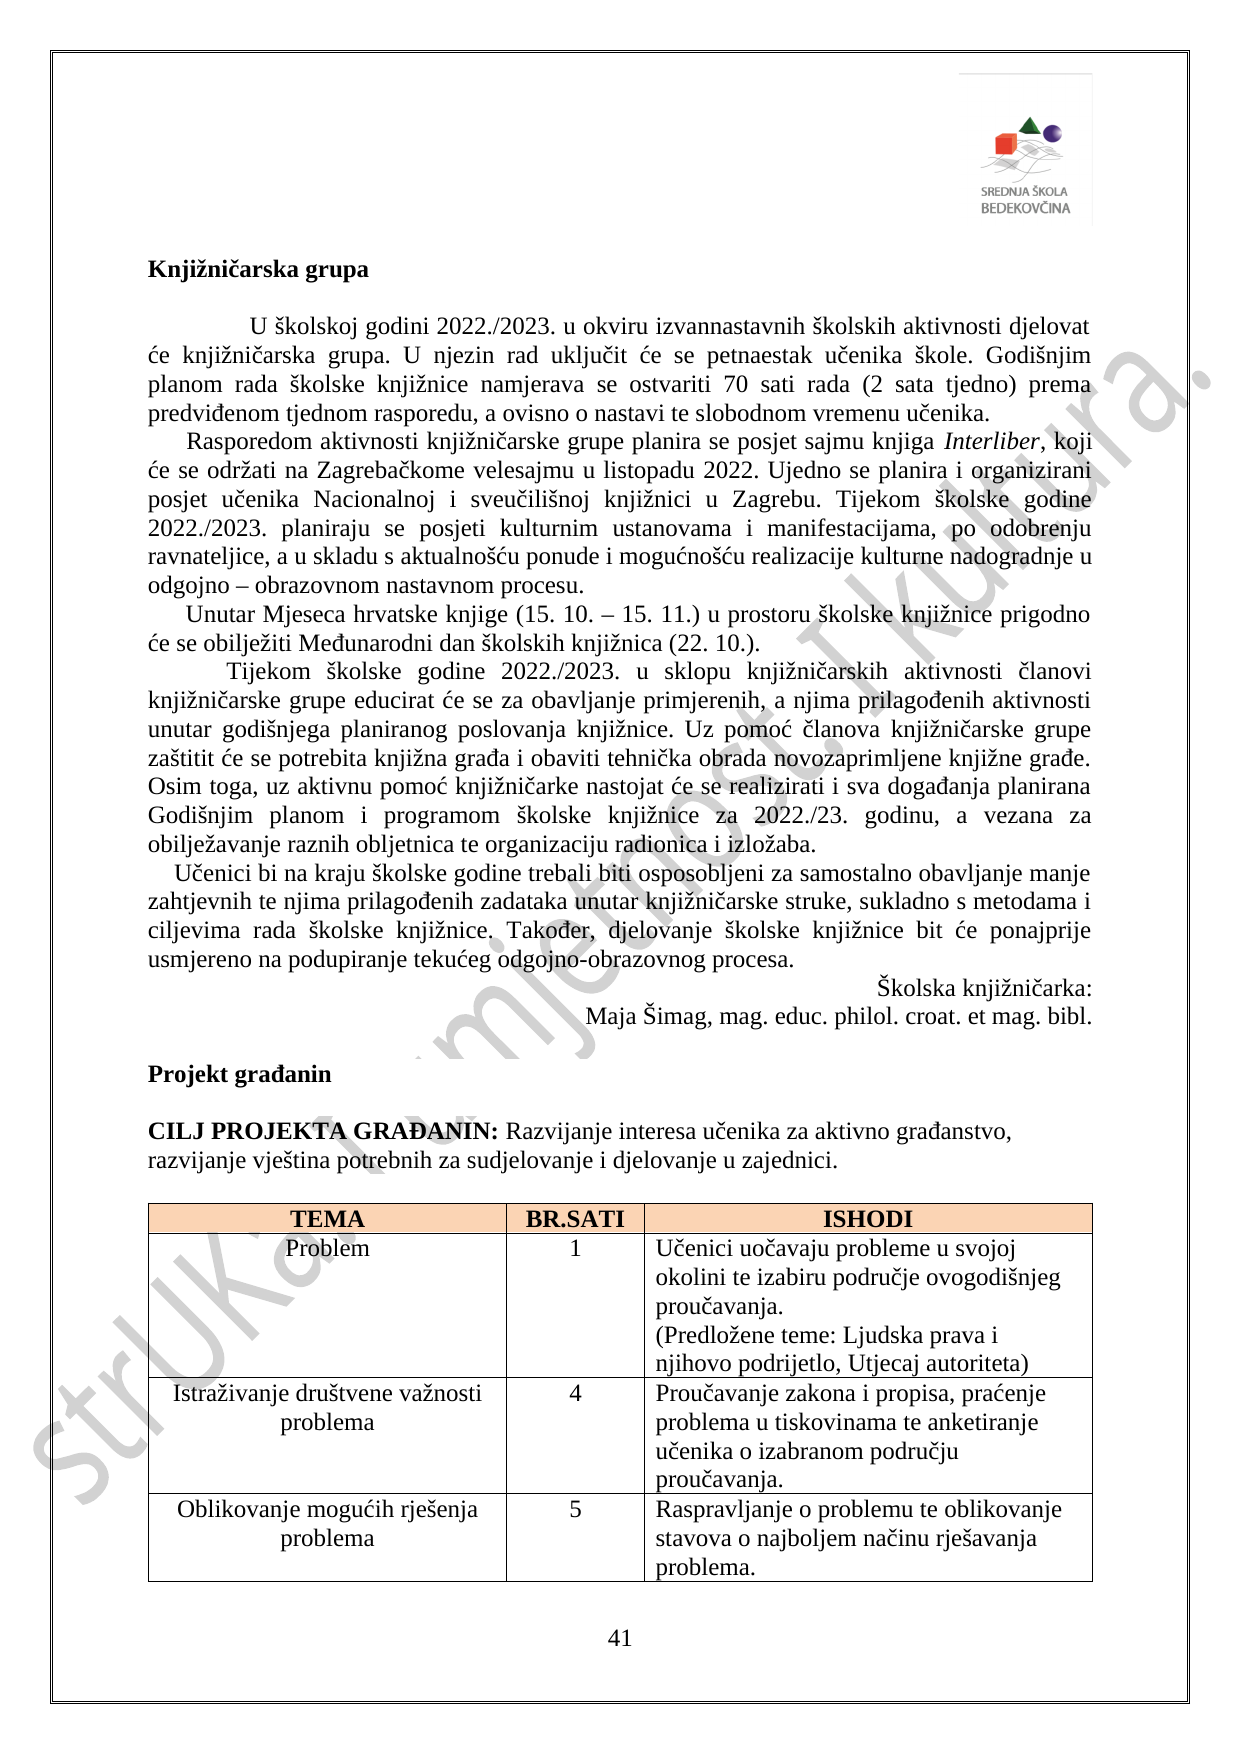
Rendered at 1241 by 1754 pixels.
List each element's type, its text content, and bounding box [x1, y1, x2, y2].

table_cell 4 [507, 1378, 644, 1493]
text Rasporedom aktivnosti knjižničarske grupe planira se posjet sajmu knjiga Interliber, koji će se održati na Zagrebačkome velesajmu u listopadu 2022. Ujedno se planira i organizirani posjet učenika Nacionalnoj i sveučilišnoj knjižnici u Zagrebu. Tijekom školske godine 2022./2023. planiraju se posjeti kulturnim ustanovama i manifestacijama, po odobrenju ravnateljice, a u skladu s aktualnošću ponude i mogućnošću realizacije kulturne nadogradnje u odgojno – obrazovnom nastavnom procesu. [148, 426, 1092, 599]
picture [958, 73, 1093, 226]
table_header BR.SATI [507, 1204, 644, 1232]
table_cell Učenici uočavaju probleme u svojoj okolini te izabiru područje ovogodišnjeg proučavanja. (Predložene teme: Ljudska prava i njihovo podrijetlo, Utjecaj autoriteta) [645, 1234, 1092, 1377]
table_cell Oblikovanje mogućih rješenja problema [149, 1494, 506, 1581]
text Tijekom školske godine 2022./2023. u sklopu knjižničarskih aktivnosti članovi knjižničarske grupe educirat će se za obavljanje primjerenih, a njima prilagođenih aktivnosti unutar godišnjega planiranog poslovanja knjižnice. Uz pomoć članova knjižničarske grupe zaštitit će se potrebita knjižna građa i obaviti tehnička obrada novozaprimljene knjižne građe. Osim toga, uz aktivnu pomoć knjižničarke nastojat će se realizirati i sva događanja planirana Godišnjim planom i programom školske knjižnice za 2022./23. godinu, a vezana za obilježavanje raznih obljetnica te organizaciju radionica i izložaba. [148, 656, 1092, 858]
table_header ISHODI [645, 1204, 1092, 1232]
table_cell Proučavanje zakona i propisa, praćenje problema u tiskovinama te anketiranje učenika o izabranom području proučavanja. [645, 1378, 1092, 1493]
text CILJ PROJEKTA GRAĐANIN: Razvijanje interesa učenika za aktivno građanstvo, razvijanje vještina potrebnih za sudjelovanje i djelovanje u zajednici. [148, 1116, 1092, 1174]
text Projekt građanin [148, 1059, 1092, 1088]
text U školskoj godini 2022./2023. u okviru izvannastavnih školskih aktivnosti djelovat će knjižničarska grupa. U njezin rad uključit će se petnaestak učenika škole. Godišnjim planom rada školske knjižnice namjerava se ostvariti 70 sati rada (2 sata tjedno) prema predviđenom tjednom rasporedu, a ovisno o nastavi te slobodnom vremenu učenika. [148, 311, 1092, 426]
table_cell 1 [507, 1234, 644, 1377]
text Školska knjižničarka: [148, 973, 1092, 1001]
text Knjižničarska grupa [148, 254, 1092, 283]
table_cell Istraživanje društvene važnosti problema [149, 1378, 506, 1493]
text Maja Šimag, mag. educ. philol. croat. et mag. bibl. [148, 1001, 1092, 1030]
table_header TEMA [149, 1204, 506, 1232]
table_cell Problem [149, 1234, 506, 1377]
text Unutar Mjeseca hrvatske knjige (15. 10. – 15. 11.) u prostoru školske knjižnice prigodno će se obilježiti Međunarodni dan školskih knjižnica (22. 10.). [148, 599, 1092, 656]
table_cell 5 [507, 1494, 644, 1581]
text Učenici bi na kraju školske godine trebali biti osposobljeni za samostalno obavljanje manje zahtjevnih te njima prilagođenih zadataka unutar knjižničarske struke, sukladno s metodama i ciljevima rada školske knjižnice. Također, djelovanje školske knjižnice bit će ponajprije usmjereno na podupiranje tekućeg odgojno-obrazovnog procesa. [148, 858, 1092, 973]
